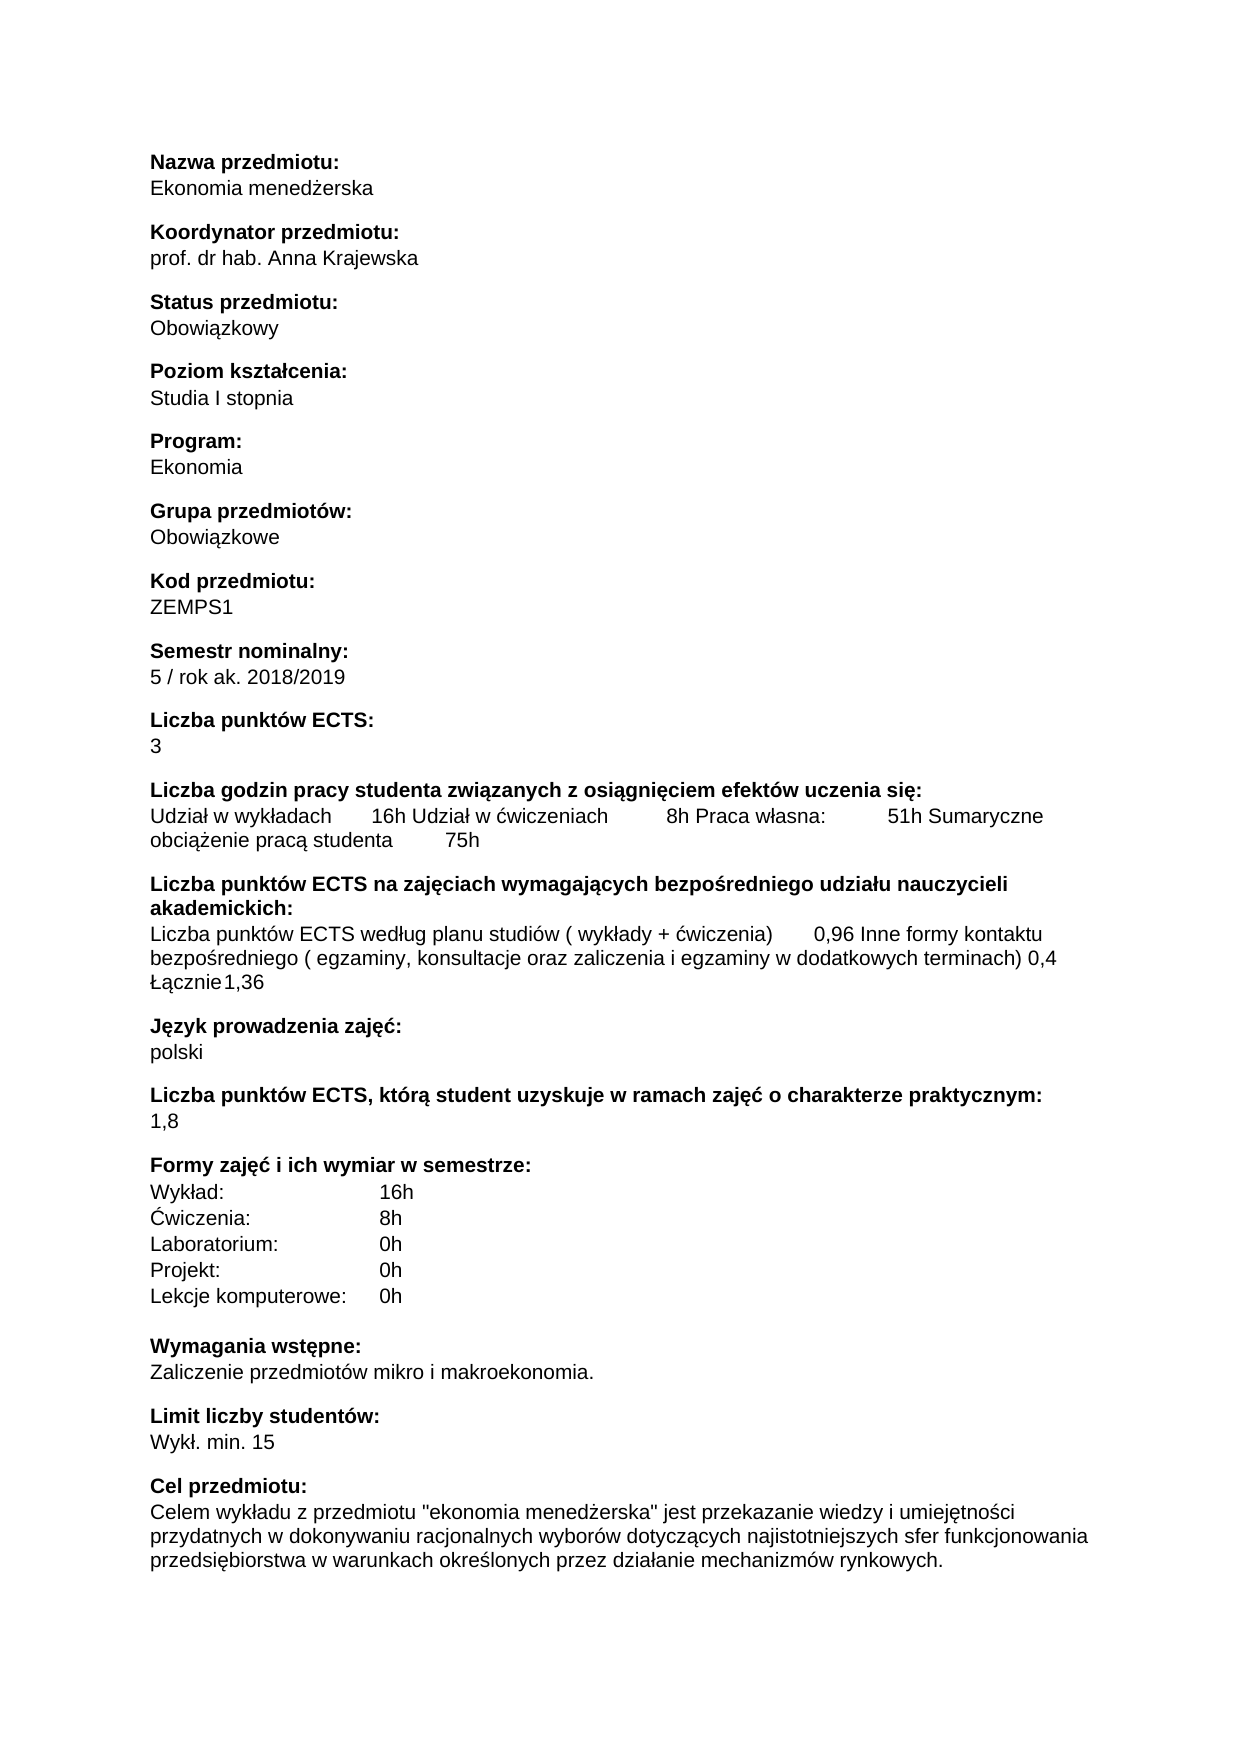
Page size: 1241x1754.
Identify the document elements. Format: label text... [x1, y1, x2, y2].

text Kod przedmiotu: [150, 569, 1090, 593]
text Wymagania wstępne: [150, 1334, 1090, 1358]
text Wykł. min. 15 [150, 1430, 1090, 1454]
text 5 / rok ak. 2018/2019 [150, 664, 1090, 688]
table_cell Ćwiczenia: [140, 1206, 367, 1230]
table_cell 0h [369, 1230, 597, 1256]
text Cel przedmiotu: [150, 1473, 1090, 1497]
text Ekonomia [150, 455, 1090, 479]
text Semestr nominalny: [150, 638, 1090, 662]
text Limit liczby studentów: [150, 1404, 1090, 1428]
text Liczba punktów ECTS: [150, 708, 1090, 732]
table_header Wykład: [140, 1180, 367, 1204]
text 1,8 [150, 1109, 1090, 1133]
text Koordynator przedmiotu: [150, 220, 1090, 244]
table_cell Laboratorium: [140, 1232, 367, 1256]
text Celem wykładu z przedmiotu "ekonomia menedżerska" jest przekazanie wiedzy i umiejętności przydatnych w dokonywaniu racjonalnych wyborów dotyczących najistotniejszych sfer funkcjonowania przedsiębiorstwa w warunkach określonych przez działanie mechanizmów rynkowych. [150, 1499, 1090, 1571]
text Liczba godzin pracy studenta związanych z osiągnięciem efektów uczenia się: [150, 778, 1090, 802]
text Formy zajęć i ich wymiar w semestrze: [150, 1153, 1090, 1177]
text Studia I stopnia [150, 385, 1090, 409]
text Status przedmiotu: [150, 289, 1090, 313]
text Język prowadzenia zajęć: [150, 1013, 1090, 1037]
text Liczba punktów ECTS według planu studiów ( wykłady + ćwiczenia) 0,96 Inne formy kontaktu bezpośredniego ( egzaminy, konsultacje oraz zaliczenia i egzaminy w dodatkowych terminach) 0,4 Łącznie 1,36 [150, 922, 1090, 994]
table_cell 8h [369, 1204, 597, 1230]
text Program: [150, 429, 1090, 453]
text 3 [150, 734, 1090, 758]
table_cell Projekt: [140, 1258, 367, 1282]
text Obowiązkowy [150, 316, 1090, 339]
table_cell 0h [369, 1256, 597, 1282]
text Zaliczenie przedmiotów mikro i makroekonomia. [150, 1360, 1090, 1384]
text ZEMPS1 [150, 595, 1090, 619]
text Liczba punktów ECTS, którą student uzyskuje w ramach zajęć o charakterze praktycznym: [150, 1083, 1090, 1107]
text Ekonomia menedżerska [150, 176, 1090, 200]
text Grupa przedmiotów: [150, 499, 1090, 523]
table_cell 0h [369, 1282, 597, 1308]
text prof. dr hab. Anna Krajewska [150, 246, 1090, 270]
text Liczba punktów ECTS na zajęciach wymagających bezpośredniego udziału nauczycieli akademickich: [150, 872, 1090, 920]
text Poziom kształcenia: [150, 359, 1090, 383]
text polski [150, 1039, 1090, 1063]
text Udział w wykładach 16h Udział w ćwiczeniach 8h Praca własna: 51h Sumaryczne obciążenie pracą studenta 75h [150, 804, 1090, 852]
text Obowiązkowe [150, 525, 1090, 549]
table_header 16h [369, 1180, 597, 1204]
text Nazwa przedmiotu: [150, 150, 1090, 174]
table_cell Lekcje komputerowe: [140, 1284, 367, 1308]
